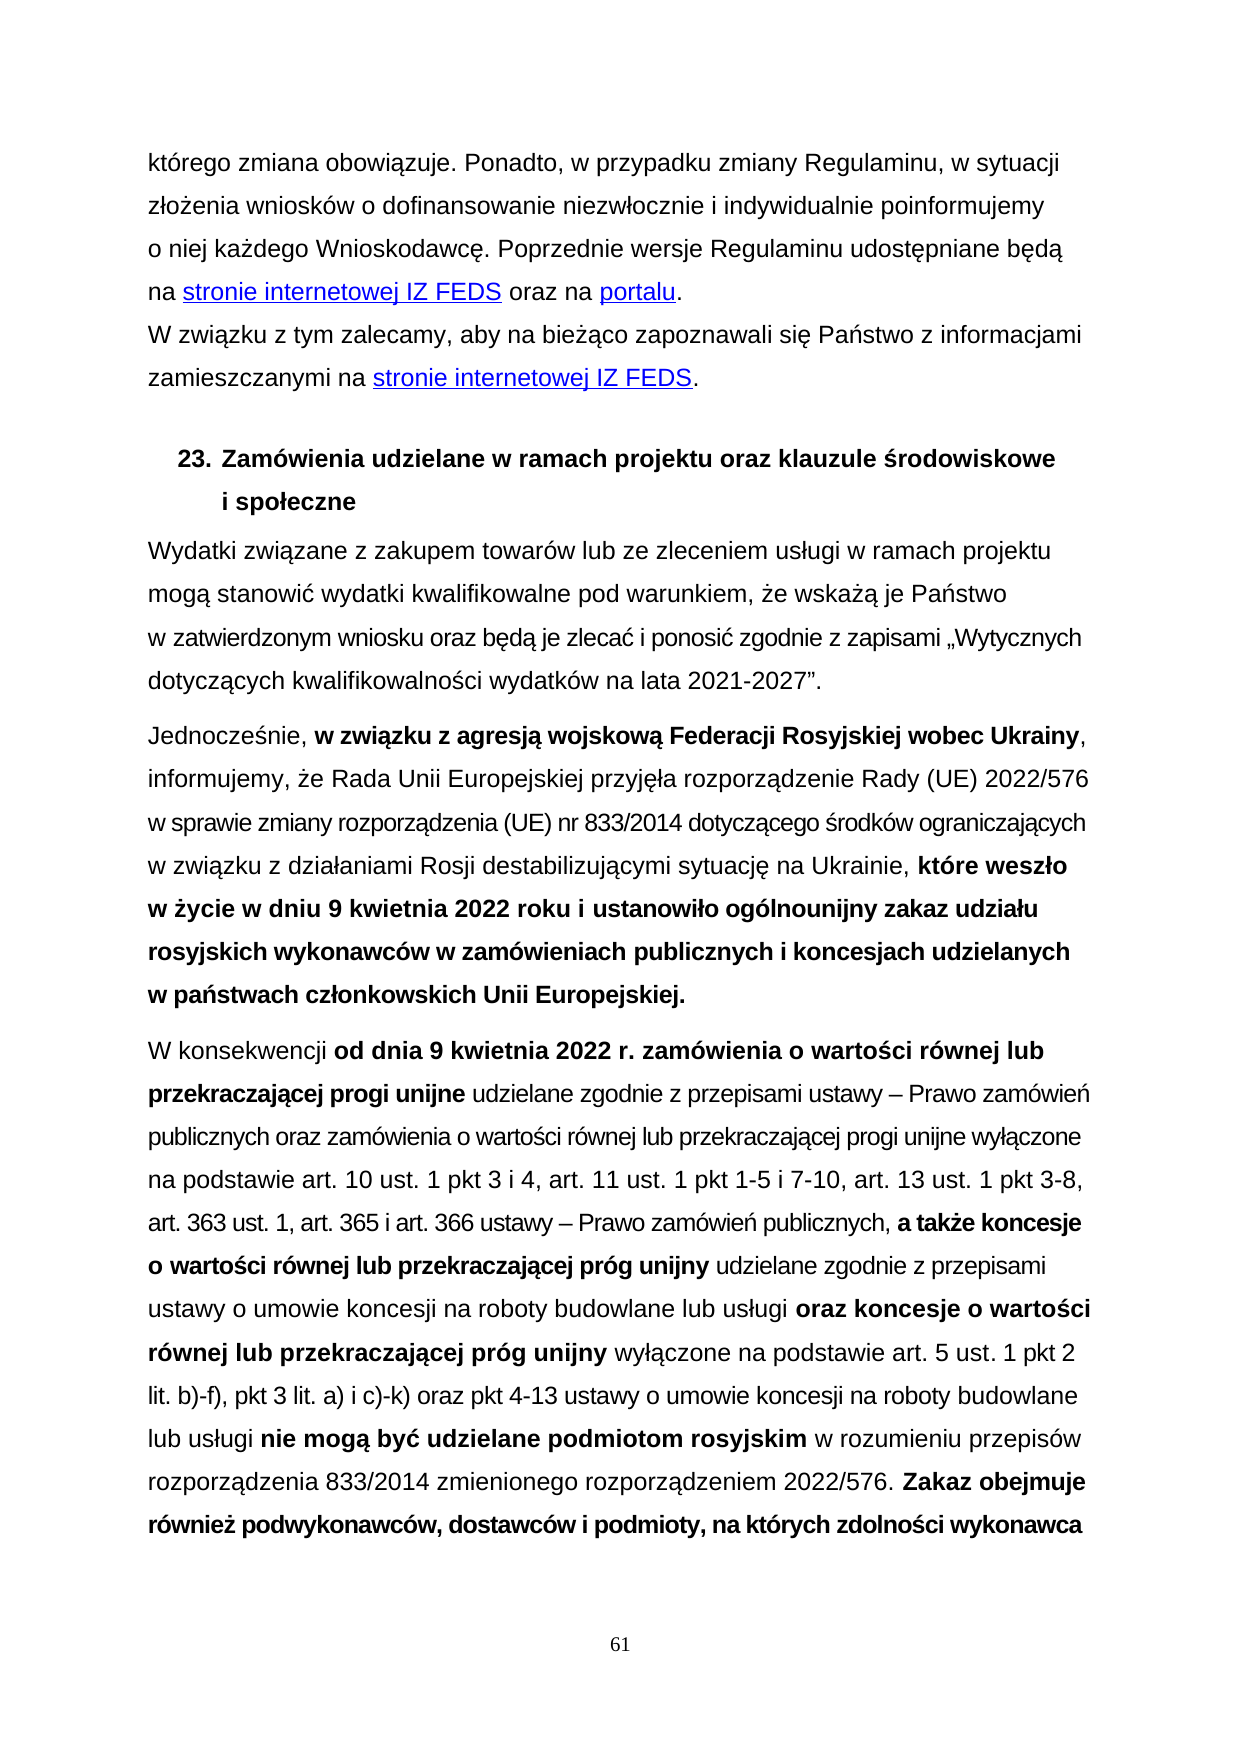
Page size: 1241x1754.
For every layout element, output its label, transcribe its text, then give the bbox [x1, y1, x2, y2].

text Jednocześnie, w związku z agresją wojskową Federacji Rosyjskiej wobec Ukrainy, informujemy, że Rada Unii Europejskiej przyjęła rozporządzenie Rady (UE) 2022/576 w sprawie zmiany rozporządzenia (UE) nr 833/2014 dotyczącego środków ograniczających w związku z działaniami Rosji destabilizującymi sytuację na Ukrainie, które weszło w życie w dniu 9 kwietnia 2022 roku i ustanowiło ogólnounijny zakaz udziału rosyjskich wykonawców w zamówieniach publicznych i koncesjach udzielanych w państwach członkowskich Unii Europejskiej. [148, 721, 1093, 1009]
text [148, 148, 1093, 392]
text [148, 1036, 1093, 1539]
subtitle Zamówienia udzielane w ramach projektu oraz klauzule środowiskowe i społeczne [177, 444, 1093, 516]
text Wydatki związane z zakupem towarów lub ze zleceniem usługi w ramach projektu mogą stanowić wydatki kwalifikowalne pod warunkiem, że wskażą je Państwo w zatwierdzonym wniosku oraz będą je zlecać i ponosić zgodnie z zapisami „Wytycznych dotyczących kwalifikowalności wydatków na lata 2021-2027”. [148, 536, 1093, 694]
